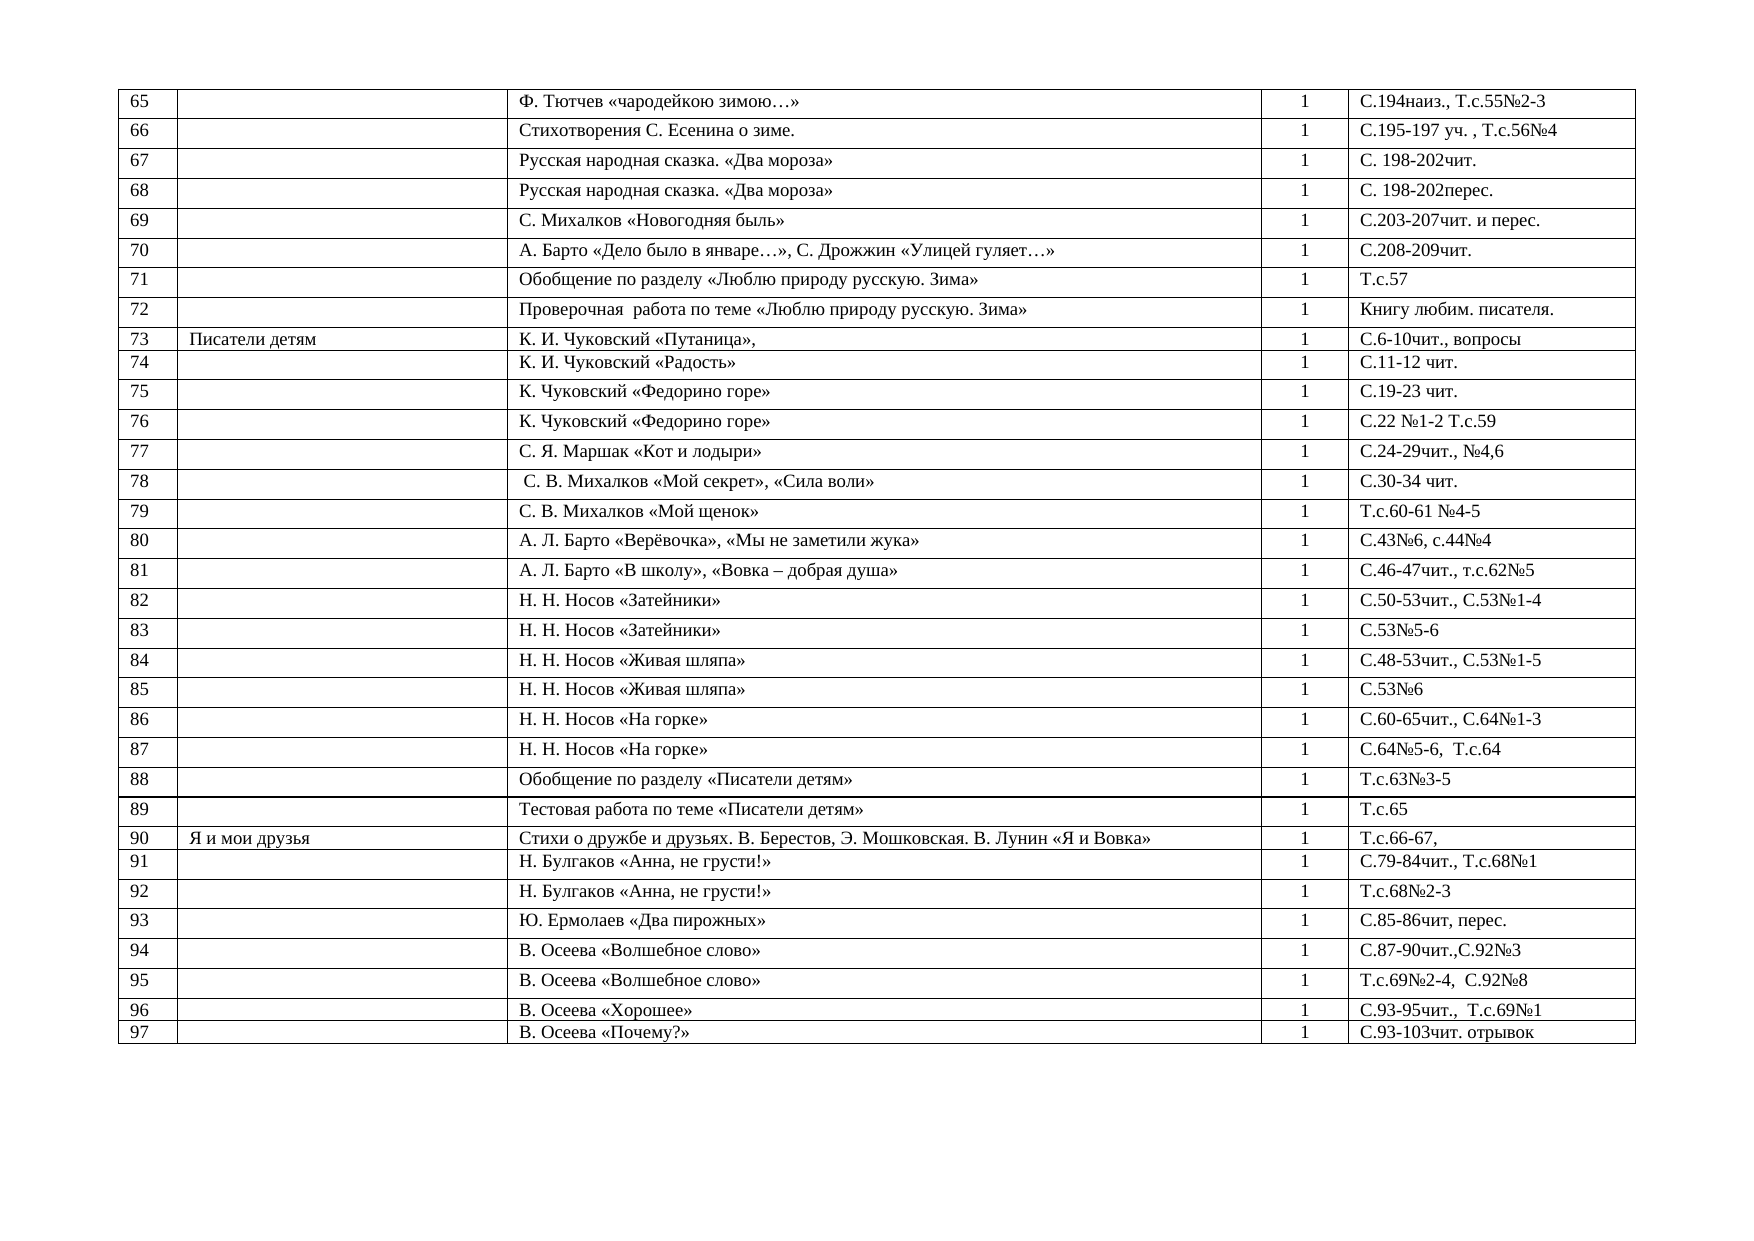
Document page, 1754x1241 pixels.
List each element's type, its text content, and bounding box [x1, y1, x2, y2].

table_cell С.79-84чит., Т.с.68№1 [1349, 850, 1635, 878]
table_cell 91 [119, 850, 177, 878]
table_cell К. И. Чуковский «Радость» [508, 351, 1261, 379]
table_cell В. Осеева «Волшебное слово» [508, 939, 1261, 968]
table_cell 85 [119, 678, 177, 707]
table_cell [178, 589, 507, 618]
table_cell 1 [1262, 649, 1348, 677]
table_cell 73 [119, 328, 177, 349]
table_cell С.93-95чит., Т.с.69№1 [1349, 999, 1635, 1020]
table_cell С. 198-202чит. [1349, 149, 1635, 178]
table_cell 77 [119, 440, 177, 469]
table_cell 80 [119, 529, 177, 558]
table_cell К. И. Чуковский «Путаница», [508, 328, 1261, 349]
table_cell В. Осеева «Волшебное слово» [508, 969, 1261, 998]
table_cell С.22 №1-2 Т.с.59 [1349, 410, 1635, 439]
table_cell Ю. Ермолаев «Два пирожных» [508, 909, 1261, 938]
table_cell С. В. Михалков «Мой секрет», «Сила воли» [508, 470, 1261, 498]
table_cell [178, 619, 507, 647]
table_cell 65 [119, 90, 177, 118]
table_cell Н. Н. Носов «Живая шляпа» [508, 649, 1261, 677]
table_cell [178, 90, 507, 118]
table_cell С. 198-202перес. [1349, 179, 1635, 208]
table_cell 79 [119, 500, 177, 528]
table_cell Т.с.57 [1349, 268, 1635, 297]
table_cell Русская народная сказка. «Два мороза» [508, 179, 1261, 208]
table_cell 1 [1262, 470, 1348, 498]
table_cell 1 [1262, 738, 1348, 767]
table_cell 1 [1262, 827, 1348, 849]
table_cell С.43№6, с.44№4 [1349, 529, 1635, 558]
table_cell 93 [119, 909, 177, 938]
table_cell Т.с.66-67, [1349, 827, 1635, 849]
table_cell Н. Булгаков «Анна, не грусти!» [508, 880, 1261, 908]
table_cell 1 [1262, 1021, 1348, 1043]
table_cell 1 [1262, 850, 1348, 878]
table_cell Н. Н. Носов «На горке» [508, 738, 1261, 767]
table_cell Тестовая работа по теме «Писатели детям» [508, 798, 1261, 826]
table_cell 1 [1262, 149, 1348, 178]
table_cell 82 [119, 589, 177, 618]
table_cell Т.с.65 [1349, 798, 1635, 826]
table_cell 75 [119, 380, 177, 409]
table_cell 1 [1262, 328, 1348, 349]
table_cell С.46-47чит., т.с.62№5 [1349, 559, 1635, 588]
table_cell [178, 209, 507, 237]
table_cell Ф. Тютчев «чародейкою зимою…» [508, 90, 1261, 118]
table_cell 1 [1262, 589, 1348, 618]
table_cell 95 [119, 969, 177, 998]
table_cell С.85-86чит, перес. [1349, 909, 1635, 938]
table_cell [178, 909, 507, 938]
table_cell Т.с.60-61 №4-5 [1349, 500, 1635, 528]
table_cell 1 [1262, 500, 1348, 528]
table_cell 97 [119, 1021, 177, 1043]
table_cell [178, 119, 507, 148]
table_cell [178, 649, 507, 677]
table_cell 68 [119, 179, 177, 208]
table_cell [178, 351, 507, 379]
table_cell Н. Н. Носов «Затейники» [508, 619, 1261, 647]
table_cell Н. Н. Носов «Живая шляпа» [508, 678, 1261, 707]
table_cell 66 [119, 119, 177, 148]
table_cell Н. Н. Носов «Затейники» [508, 589, 1261, 618]
table_cell 1 [1262, 559, 1348, 588]
table_cell [178, 470, 507, 498]
table_cell [178, 529, 507, 558]
table_cell 1 [1262, 209, 1348, 237]
table_cell 1 [1262, 239, 1348, 267]
table_cell 1 [1262, 880, 1348, 908]
table_cell А. Л. Барто «Верёвочка», «Мы не заметили жука» [508, 529, 1261, 558]
table_cell С.53№5-6 [1349, 619, 1635, 647]
table_cell 1 [1262, 619, 1348, 647]
table_cell С.194наиз., Т.с.55№2-3 [1349, 90, 1635, 118]
table_cell 70 [119, 239, 177, 267]
table_cell 84 [119, 649, 177, 677]
table_cell [178, 149, 507, 178]
table_cell С. В. Михалков «Мой щенок» [508, 500, 1261, 528]
table_cell 1 [1262, 179, 1348, 208]
table_cell 1 [1262, 969, 1348, 998]
table_cell [178, 738, 507, 767]
table_cell [178, 939, 507, 968]
table_cell С. Михалков «Новогодняя быль» [508, 209, 1261, 237]
table_cell [178, 380, 507, 409]
table_cell [178, 298, 507, 327]
table_cell 94 [119, 939, 177, 968]
table_cell С. Я. Маршак «Кот и лодыри» [508, 440, 1261, 469]
table_cell 86 [119, 708, 177, 737]
table_cell 87 [119, 738, 177, 767]
table_cell С.60-65чит., С.64№1-3 [1349, 708, 1635, 737]
table_cell А. Барто «Дело было в январе…», С. Дрожжин «Улицей гуляет…» [508, 239, 1261, 267]
table_cell [178, 678, 507, 707]
table_cell 1 [1262, 410, 1348, 439]
table_cell [178, 179, 507, 208]
table_cell Обобщение по разделу «Люблю природу русскую. Зима» [508, 268, 1261, 297]
table_cell 1 [1262, 351, 1348, 379]
table_cell 71 [119, 268, 177, 297]
table_cell 72 [119, 298, 177, 327]
table_cell Проверочная работа по теме «Люблю природу русскую. Зима» [508, 298, 1261, 327]
table_cell Т.с.69№2-4, С.92№8 [1349, 969, 1635, 998]
table_cell 76 [119, 410, 177, 439]
table_cell 1 [1262, 678, 1348, 707]
table_cell [178, 410, 507, 439]
table_cell 1 [1262, 90, 1348, 118]
table_cell С.87-90чит.,С.92№3 [1349, 939, 1635, 968]
table_cell 1 [1262, 529, 1348, 558]
table_cell 1 [1262, 909, 1348, 938]
table_cell 89 [119, 798, 177, 826]
table_cell 74 [119, 351, 177, 379]
table_cell 67 [119, 149, 177, 178]
table_cell 1 [1262, 268, 1348, 297]
table_cell [178, 999, 507, 1020]
table_cell [178, 969, 507, 998]
table_cell Т.с.63№3-5 [1349, 768, 1635, 796]
table_cell В. Осеева «Хорошее» [508, 999, 1261, 1020]
table_cell Т.с.68№2-3 [1349, 880, 1635, 908]
table_cell К. Чуковский «Федорино горе» [508, 380, 1261, 409]
table_cell С.64№5-6, Т.с.64 [1349, 738, 1635, 767]
table_cell С.48-53чит., С.53№1-5 [1349, 649, 1635, 677]
table_cell [178, 798, 507, 826]
table_cell Стихи о дружбе и друзьях. В. Берестов, Э. Мошковская. В. Лунин «Я и Вовка» [508, 827, 1261, 849]
table_cell С.53№6 [1349, 678, 1635, 707]
table_cell С.11-12 чит. [1349, 351, 1635, 379]
table_cell Обобщение по разделу «Писатели детям» [508, 768, 1261, 796]
table_cell Н. Н. Носов «На горке» [508, 708, 1261, 737]
table_cell С.6-10чит., вопросы [1349, 328, 1635, 349]
table_cell С.208-209чит. [1349, 239, 1635, 267]
table_cell [178, 880, 507, 908]
table_cell 1 [1262, 440, 1348, 469]
table_cell 1 [1262, 999, 1348, 1020]
table_cell 92 [119, 880, 177, 908]
table_cell С.50-53чит., С.53№1-4 [1349, 589, 1635, 618]
table_cell С.195-197 уч. , Т.с.56№4 [1349, 119, 1635, 148]
table_cell С.203-207чит. и перес. [1349, 209, 1635, 237]
table_cell Писатели детям [178, 328, 507, 349]
table_cell 1 [1262, 298, 1348, 327]
table_cell С.24-29чит., №4,6 [1349, 440, 1635, 469]
table_cell 1 [1262, 380, 1348, 409]
table_cell Стихотворения С. Есенина о зиме. [508, 119, 1261, 148]
table_cell 81 [119, 559, 177, 588]
table_cell 1 [1262, 119, 1348, 148]
table_cell 1 [1262, 708, 1348, 737]
table_cell [178, 768, 507, 796]
table_cell 1 [1262, 939, 1348, 968]
table_cell В. Осеева «Почему?» [508, 1021, 1261, 1043]
table_cell [178, 559, 507, 588]
table_cell С.93-103чит. отрывок [1349, 1021, 1635, 1043]
table_cell 90 [119, 827, 177, 849]
table_cell [178, 239, 507, 267]
table_cell 88 [119, 768, 177, 796]
table_cell [178, 1021, 507, 1043]
table_cell [178, 850, 507, 878]
table_cell [178, 440, 507, 469]
table_cell 1 [1262, 768, 1348, 796]
table_cell А. Л. Барто «В школу», «Вовка – добрая душа» [508, 559, 1261, 588]
table_cell [178, 500, 507, 528]
table_cell Я и мои друзья [178, 827, 507, 849]
table_cell С.30-34 чит. [1349, 470, 1635, 498]
table_cell 83 [119, 619, 177, 647]
table_cell Н. Булгаков «Анна, не грусти!» [508, 850, 1261, 878]
table_cell К. Чуковский «Федорино горе» [508, 410, 1261, 439]
table_cell [178, 268, 507, 297]
table_cell Русская народная сказка. «Два мороза» [508, 149, 1261, 178]
table_cell 69 [119, 209, 177, 237]
table_cell 78 [119, 470, 177, 498]
table_cell 1 [1262, 798, 1348, 826]
table_cell С.19-23 чит. [1349, 380, 1635, 409]
table_cell Книгу любим. писателя. [1349, 298, 1635, 327]
table_cell 96 [119, 999, 177, 1020]
table_cell [178, 708, 507, 737]
